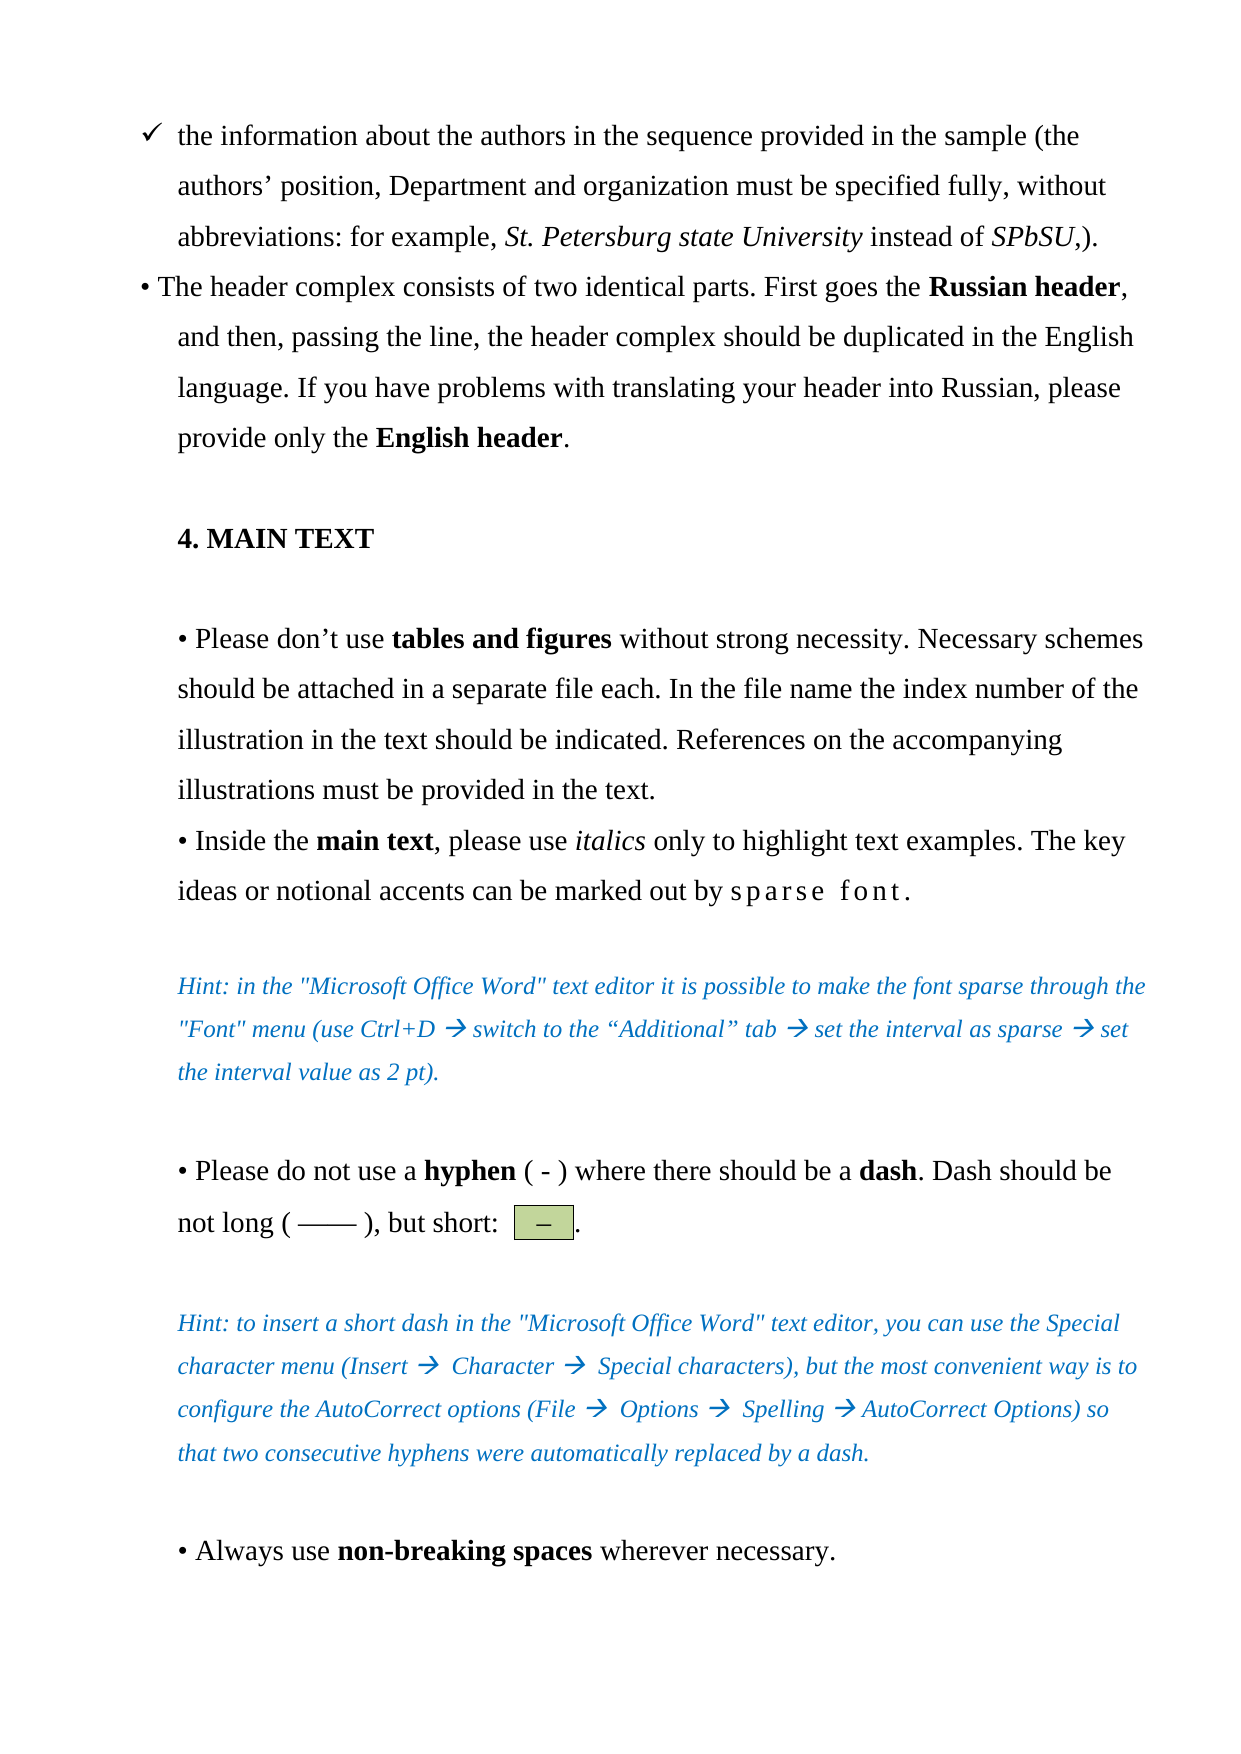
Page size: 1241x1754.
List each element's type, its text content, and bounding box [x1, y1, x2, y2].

list the information about the authors in the sequence provided in the sample (the authors’ position, Department and organization must be specified fully, without abbreviations: for example, St. Petersburg state University instead of SPbSU,). [140, 118, 1152, 252]
text 4. MAIN TEXT • Please don’t use tables and figures without strong necessity. Necessary schemes should be attached in a separate file each. In the file name the index number of the illustration in the text should be indicated. References on the accompanying illustrations must be provided in the text. • Inside the main text, please use italics only to highlight text examples. The key ideas or notional accents can be marked out by sparse font. Hint: in the "Microsoft Office Word" text editor it is possible to make the font sparse through the "Font" menu (use Ctrl+D switch to the “Additional” tab set the interval as sparse set the interval value as 2 pt). • Please do not use a hyphen ( - ) where there should be a dash. Dash should be not long ( —— ), but short: – . [177, 521, 1152, 1240]
list • The header complex consists of two identical parts. First goes the Russian header, and then, passing the line, the header complex should be duplicated in the English language. If you have problems with translating your header into Russian, please provide only the English header. [140, 269, 1152, 454]
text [177, 1308, 1152, 1617]
